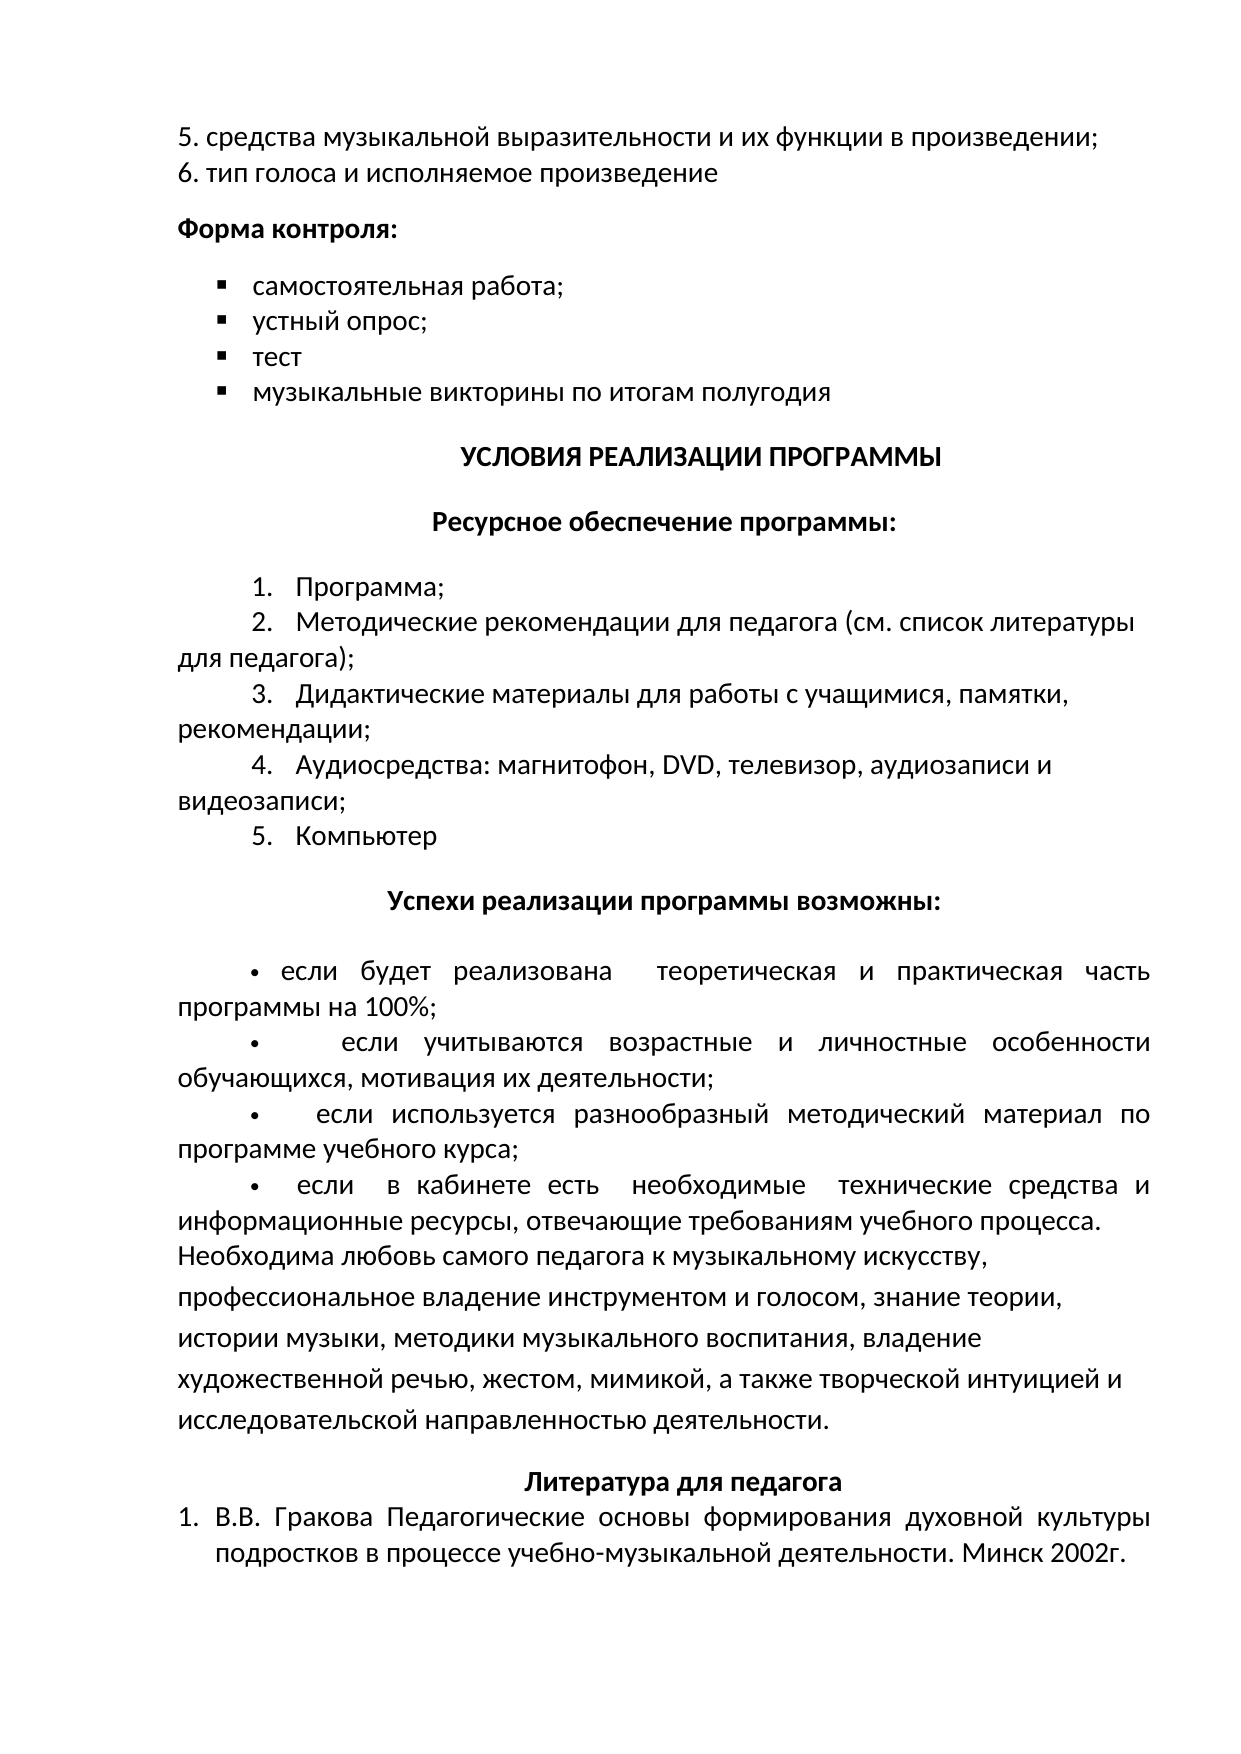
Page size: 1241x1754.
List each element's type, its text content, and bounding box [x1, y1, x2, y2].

list Программа; [177, 568, 1152, 603]
list если учитываются возрастные и личностные особенности обучающихся, мотивация их деятельности; [177, 1023, 1152, 1095]
list Компьютер [177, 817, 1152, 853]
list тест [215, 338, 1152, 373]
text УСЛОВИЯ РЕАЛИЗАЦИИ ПРОГРАММЫ [177, 438, 1152, 474]
list Методические рекомендации для педагога (см. список литературы для педагога); [177, 603, 1152, 675]
list Аудиосредства: магнитофон, DVD, телевизор, аудиозаписи и видеозаписи; [177, 746, 1152, 817]
text Необходима любовь самого педагога к музыкальному искусству, профессиональное владение инструментом и голосом, знание теории, истории музыки, методики музыкального воспитания, владение художественной речью, жестом, мимикой, а также творческой интуицией и исследовательской направленностью деятельности. [177, 1237, 1152, 1437]
list музыкальные викторины по итогам полугодия [215, 373, 1152, 409]
list если в кабинете есть необходимые технические средства и информационные ресурсы, отвечающие требованиям учебного процесса. [177, 1166, 1152, 1237]
text Ресурсное обеспечение программы: [177, 503, 1152, 539]
text Успехи реализации программы возможны: [177, 882, 1152, 918]
list если будет реализована теоретическая и практическая часть программы на 100%; [177, 952, 1152, 1023]
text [177, 118, 1152, 189]
text Форма контроля: [177, 210, 1152, 246]
list В.В. Гракова Педагогические основы формирования духовной культуры подростков в процессе учебно-музыкальной деятельности. Минск 2002г. [177, 1498, 1152, 1569]
list самостоятельная работа; [215, 267, 1152, 302]
list Дидактические материалы для работы с учащимися, памятки, рекомендации; [177, 675, 1152, 746]
text Литература для педагога [215, 1463, 1152, 1498]
list устный опрос; [215, 302, 1152, 338]
list если используется разнообразный методический материал по программе учебного курса; [177, 1095, 1152, 1166]
